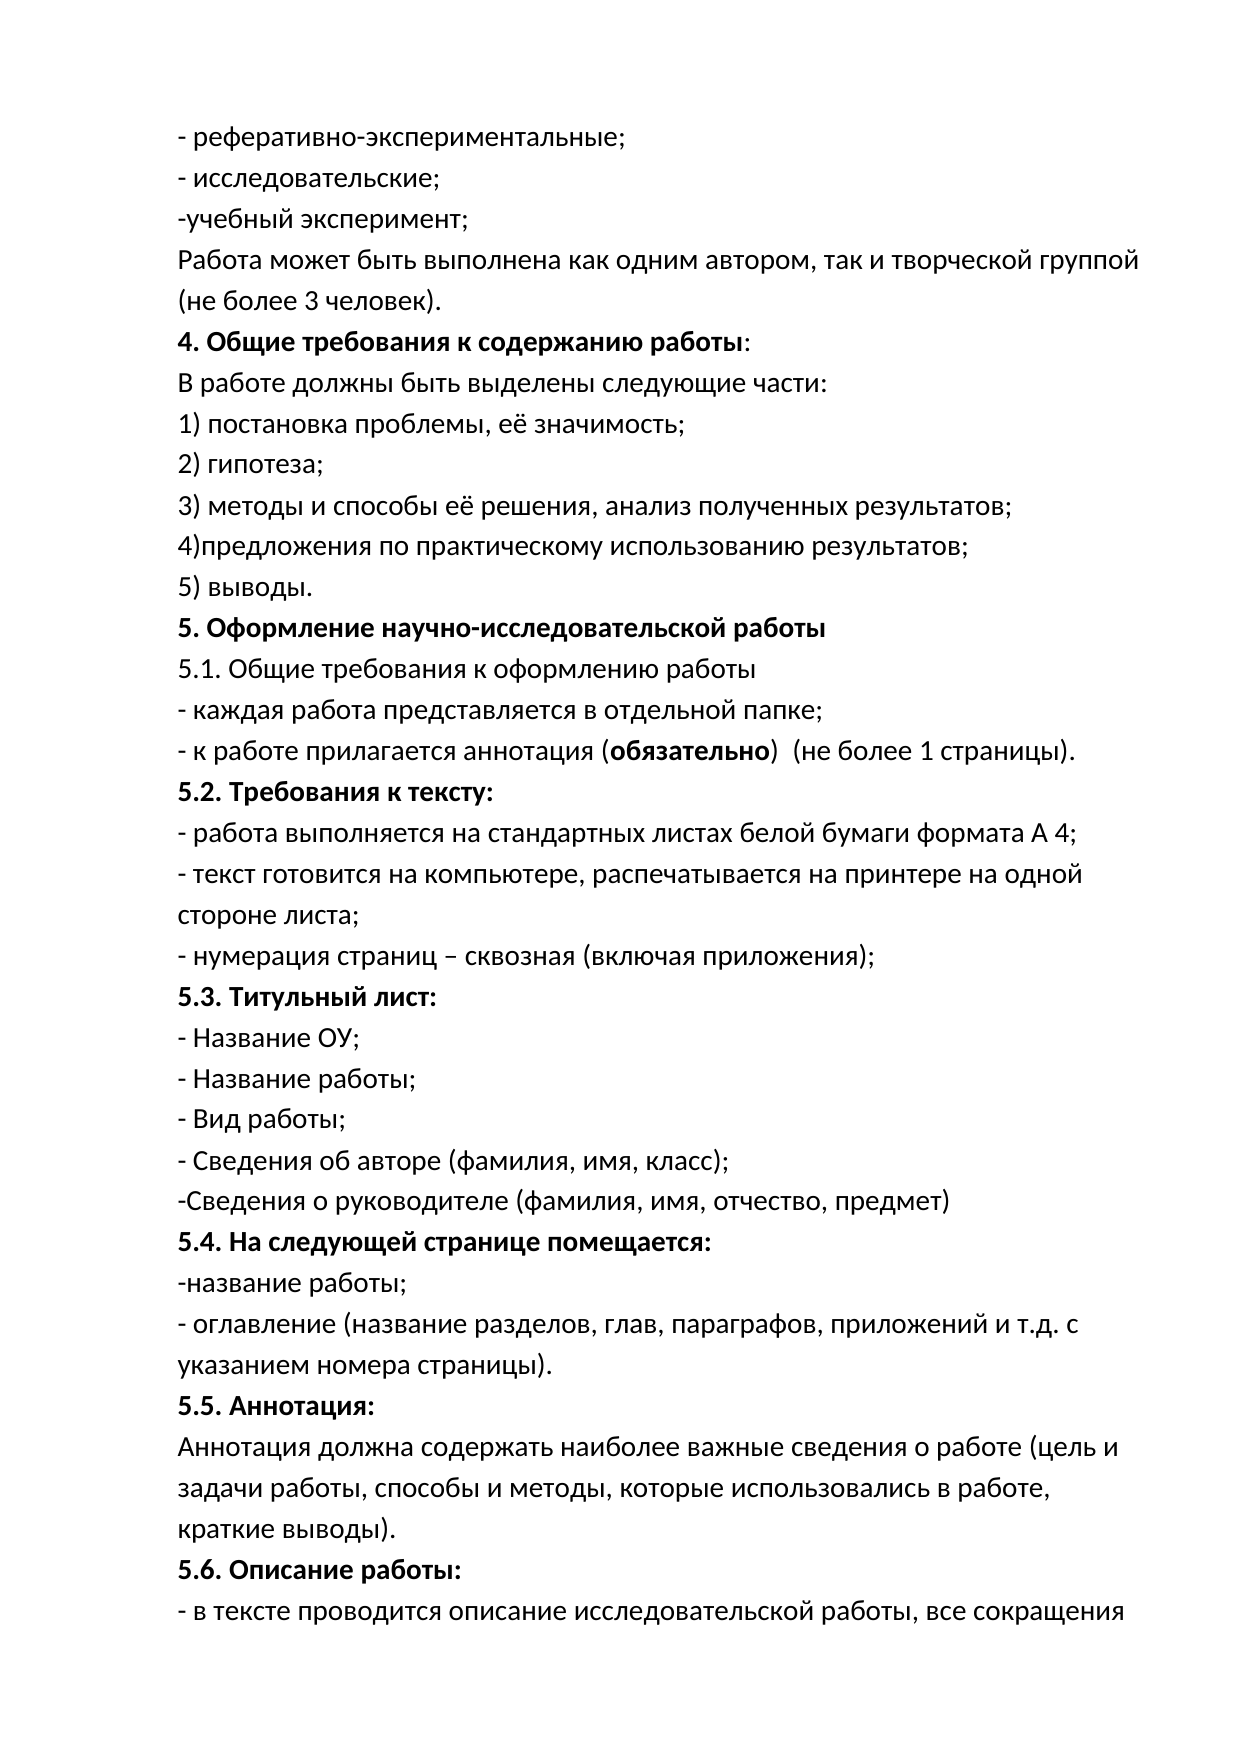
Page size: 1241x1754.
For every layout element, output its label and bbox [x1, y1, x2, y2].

text [177, 118, 1152, 1627]
